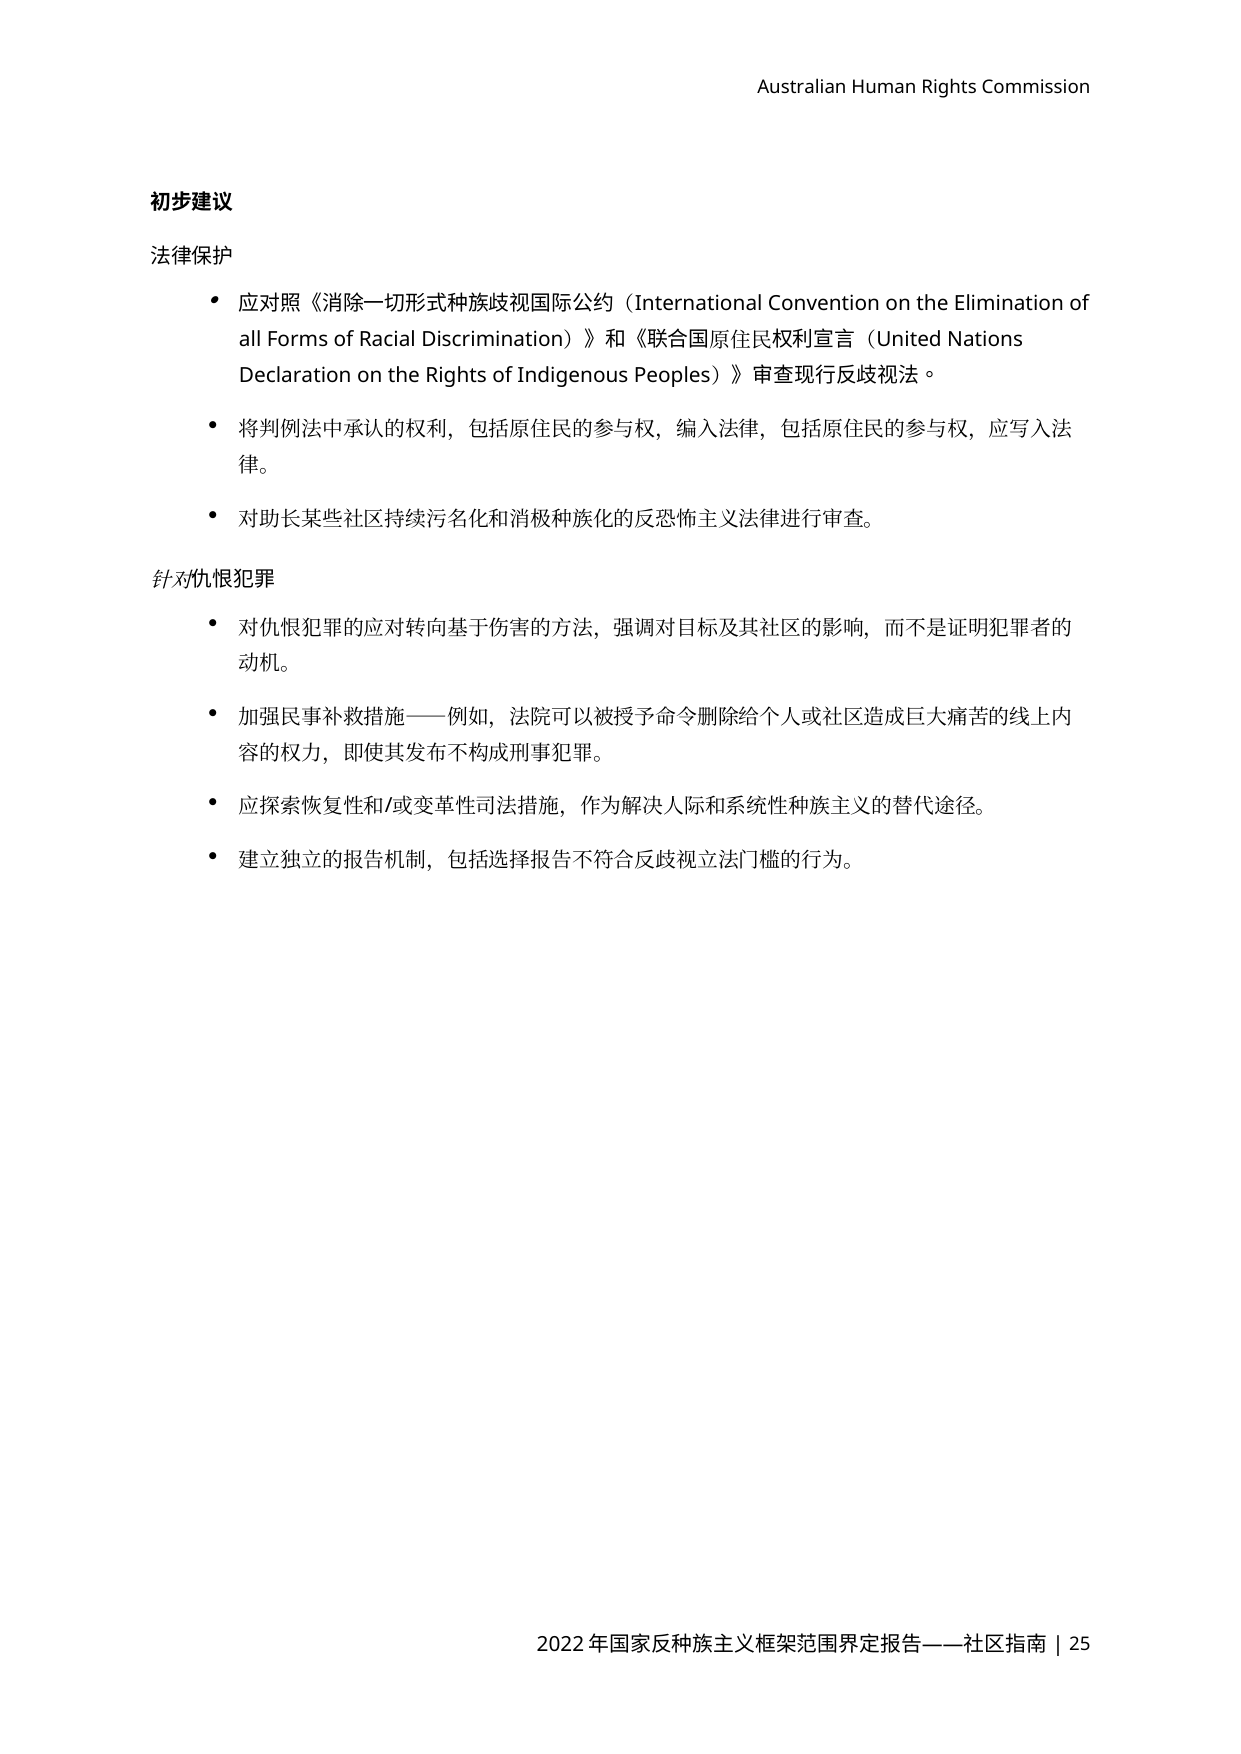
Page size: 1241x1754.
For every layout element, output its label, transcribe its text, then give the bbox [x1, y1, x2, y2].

subtitle 法律保护 [150, 241, 1090, 269]
list 建立独立的报告机制，包括选择报告不符合反歧视立法门槛的行为。 [209, 843, 1090, 873]
subtitle 针对仇恨犯罪 [150, 563, 1090, 593]
list 将判例法中承认的权利，包括原住民的参与权，编入法律，包括原住民的参与权，应写入法律。 [209, 413, 1090, 479]
list 对助长某些社区持续污名化和消极种族化的反恐怖主义法律进行审查。 [209, 502, 1090, 532]
list 应探索恢复性和/或变革性司法措施，作为解决人际和系统性种族主义的替代途径。 [209, 790, 1090, 820]
list 对仇恨犯罪的应对转向基于伤害的方法，强调对目标及其社区的影响，而不是证明犯罪者的动机。 [209, 611, 1090, 677]
subtitle 初步建议 [150, 187, 1090, 216]
list 应对照《消除一切形式种族歧视国际公约（International Convention on the Elimination of all Forms of Racial Discrimination）》和《联合国原住民权利宣言（United Nations Declaration on the Rights of Indigenous Peoples）》审查现行反歧视法。 [209, 287, 1090, 389]
list 加强民事补救措施——例如，法院可以被授予命令删除给个人或社区造成巨大痛苦的线上内容的权力，即使其发布不构成刑事犯罪。 [209, 700, 1090, 766]
